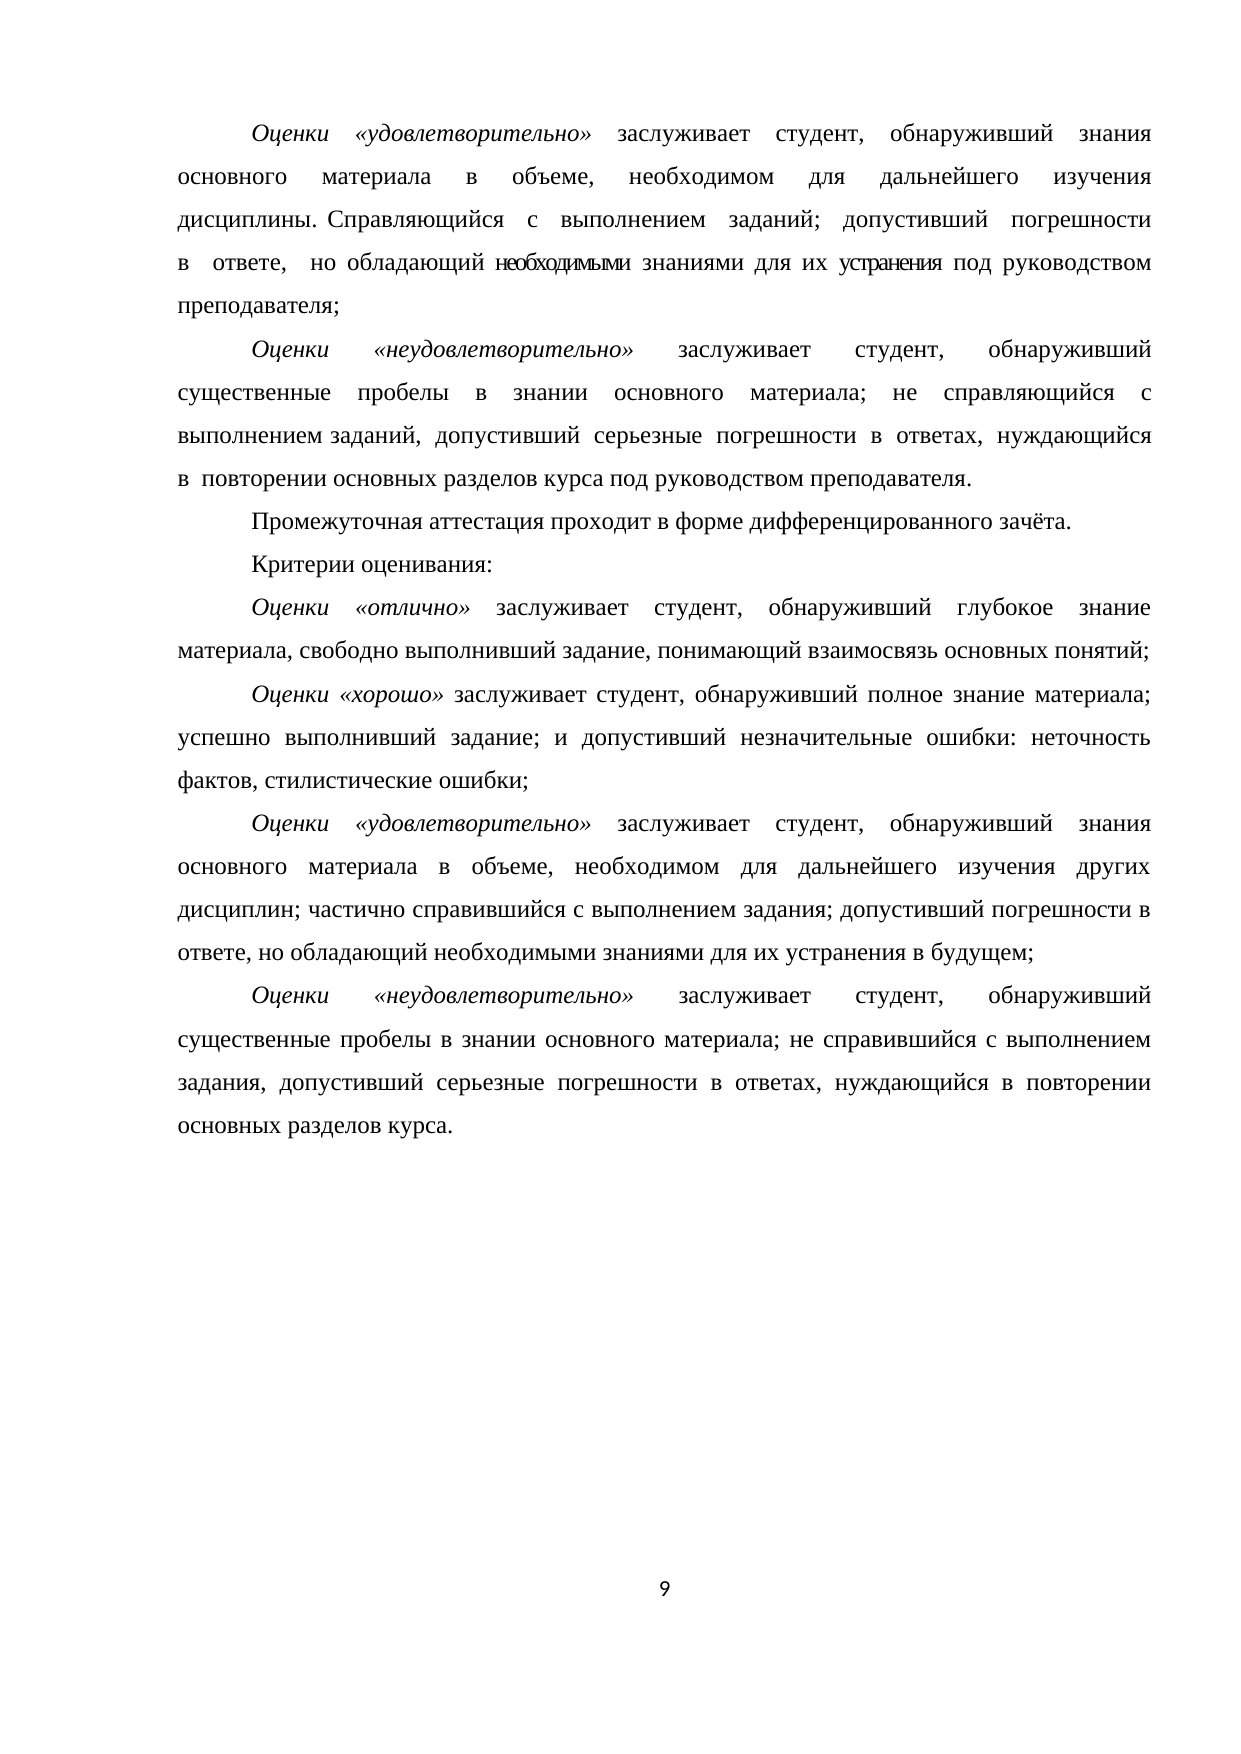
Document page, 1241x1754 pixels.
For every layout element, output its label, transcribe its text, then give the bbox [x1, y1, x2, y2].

text Промежуточная аттестация проходит в форме дифференцированного зачёта. [177, 506, 1152, 535]
text Критерии оценивания: [177, 549, 1152, 578]
text Оценки «удовлетворительно» заслуживает студент, обнаруживший знания основного материала в объеме, необходимом для дальнейшего изучения дисциплины. Справляющийся с выполнением заданий; допустивший погрешности в ответе, но обладающий необходимыми знаниями для их устранения под руководством преподавателя; [177, 118, 1152, 319]
text Оценки «неудовлетворительно» заслуживает студент, обнаруживший существенные пробелы в знании основного материала; не справляющийся с выполнением заданий, допустивший серьезные погрешности в ответах, нуждающийся в повторении основных разделов курса под руководством преподавателя. [177, 334, 1152, 492]
text Оценки «неудовлетворительно» заслуживает студент, обнаруживший существенные пробелы в знании основного материала; не справившийся с выполнением задания, допустивший серьезные погрешности в ответах, нуждающийся в повторении основных разделов курса. [177, 981, 1152, 1139]
text Оценки «удовлетворительно» заслуживает студент, обнаруживший знания основного материала в объеме, необходимом для дальнейшего изучения других дисциплин; частично справившийся с выполнением задания; допустивший погрешности в ответе, но обладающий необходимыми знаниями для их устранения в будущем; [177, 808, 1152, 966]
text Оценки «отлично» заслуживает студент, обнаруживший глубокое знание материала, свободно выполнивший задание, понимающий взаимосвязь основных понятий; [177, 592, 1152, 664]
text Оценки «хорошо» заслуживает студент, обнаруживший полное знание материала; успешно выполнивший задание; и допустивший незначительные ошибки: неточность фактов, стилистические ошибки; [177, 679, 1152, 794]
